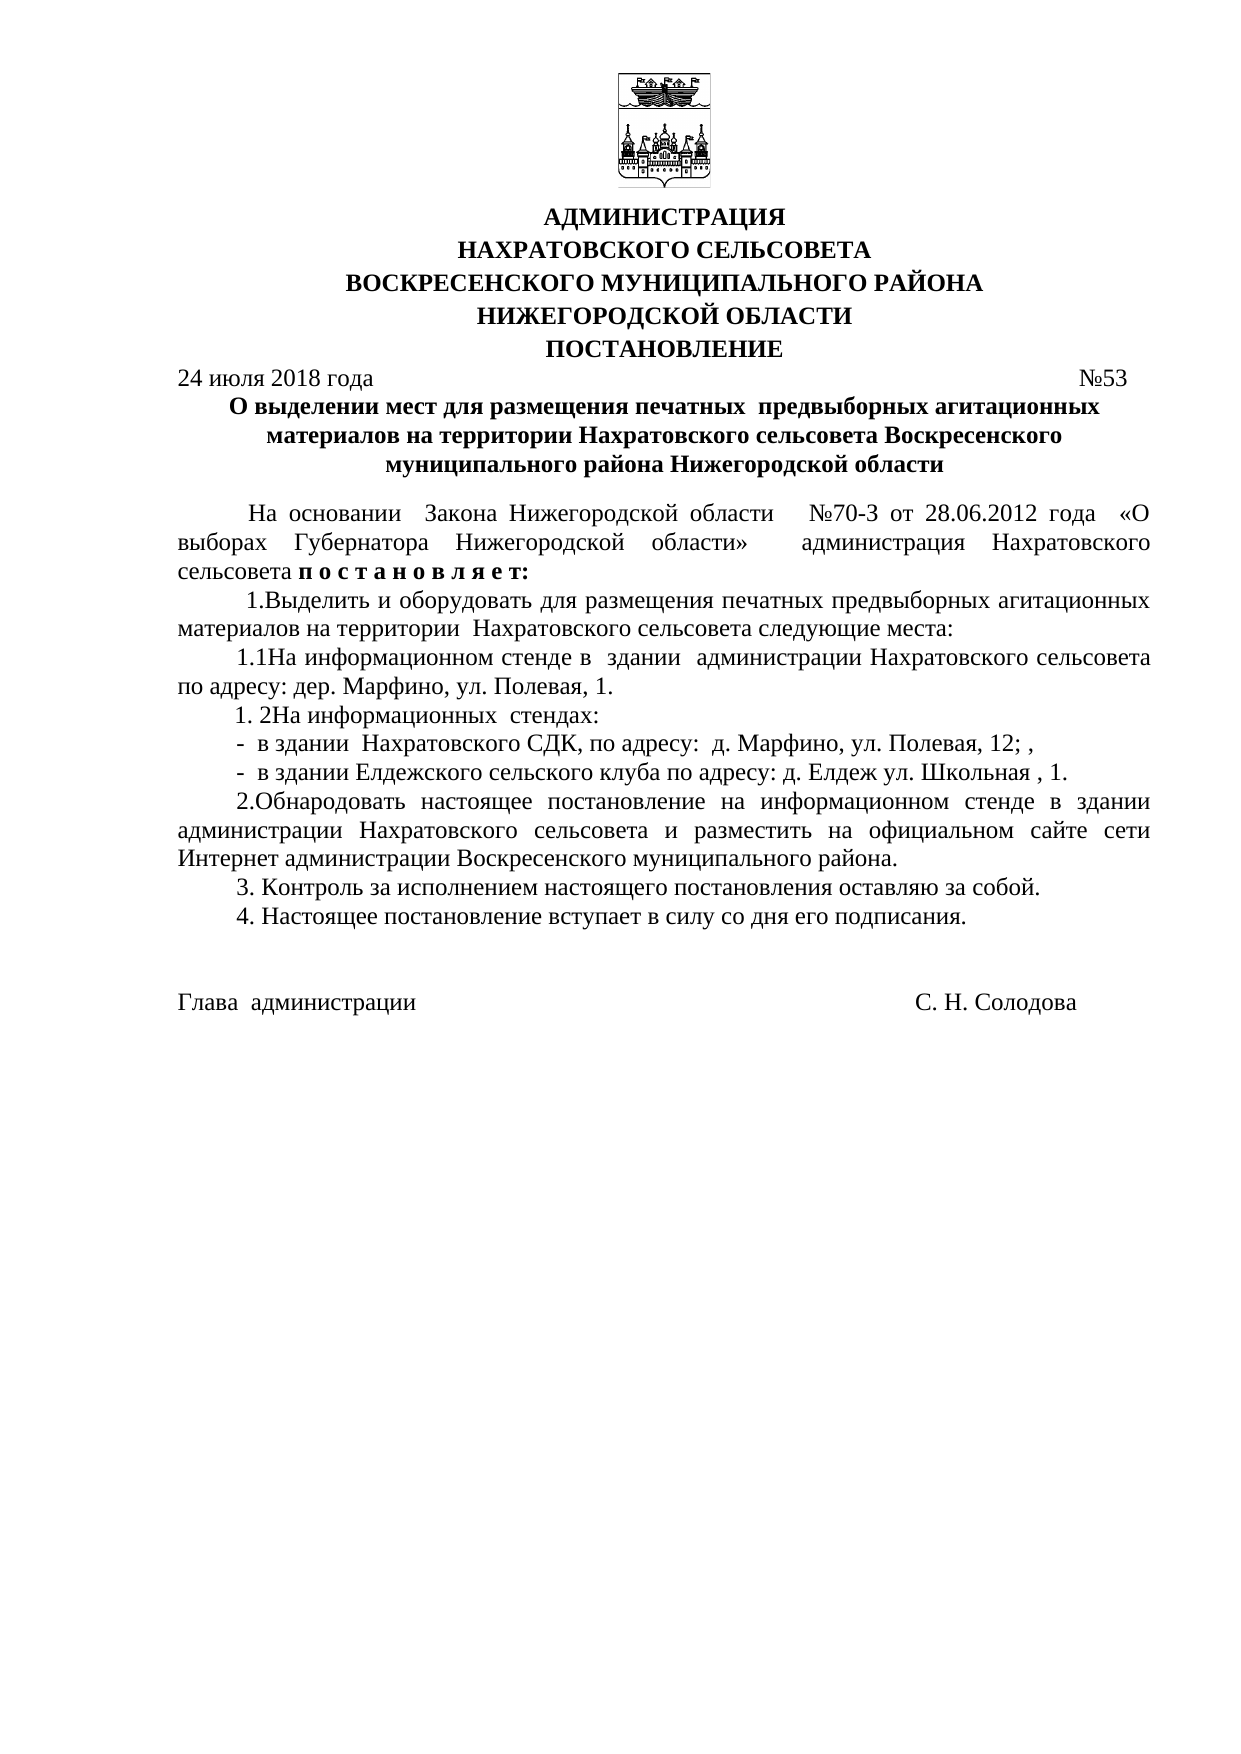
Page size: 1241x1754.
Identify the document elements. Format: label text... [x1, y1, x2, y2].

text НАХРАТОВСКОГО СЕЛЬСОВЕТА [177, 235, 1152, 264]
text 1. 2На информационных стендах: [177, 700, 1152, 728]
text - в здании Нахратовского СДК, по адресу: д. Марфино, ул. Полевая, 12; , [177, 728, 1152, 757]
text 2.Обнародовать настоящее постановление на информационном стенде в здании администрации Нахратовского сельсовета и разместить на официальном сайте сети Интернет администрации Воскресенского муниципального района. [177, 786, 1152, 872]
text ВОСКРЕСЕНСКОГО МУНИЦИПАЛЬНОГО РАЙОНА [177, 268, 1152, 297]
text 3. Контроль за исполнением настоящего постановления оставляю за собой. [177, 872, 1152, 901]
text О выделении мест для размещения печатных предвыборных агитационных материалов на территории Нахратовского сельсовета Воскресенского муниципального района Нижегородской области [177, 391, 1152, 478]
text Глава администрации С. Н. Солодова [177, 987, 1152, 1016]
text 1.1На информационном стенде в здании администрации Нахратовского сельсовета по адресу: дер. Марфино, ул. Полевая, 1. [177, 642, 1152, 700]
text - в здании Елдежского сельского клуба по адресу: д. Елдеж ул. Школьная , 1. [177, 757, 1152, 786]
text 24 июля 2018 года №53 [177, 363, 1152, 391]
text ПОСТАНОВЛЕНИЕ [177, 334, 1152, 363]
text 1.Выделить и оборудовать для размещения печатных предвыборных агитационных материалов на территории Нахратовского сельсовета следующие места: [177, 585, 1152, 642]
text На основании Закона Нижегородской области №70-З от 28.06.2012 года «О выборах Губернатора Нижегородской области» администрация Нахратовского сельсовета п о с т а н о в л я е т: [177, 498, 1152, 585]
text 4. Настоящее постановление вступает в силу со дня его подписания. [177, 901, 1152, 930]
text АДМИНИСТРАЦИЯ [177, 202, 1152, 231]
picture [618, 73, 711, 188]
text НИЖЕГОРОДСКОЙ ОБЛАСТИ [177, 301, 1152, 330]
